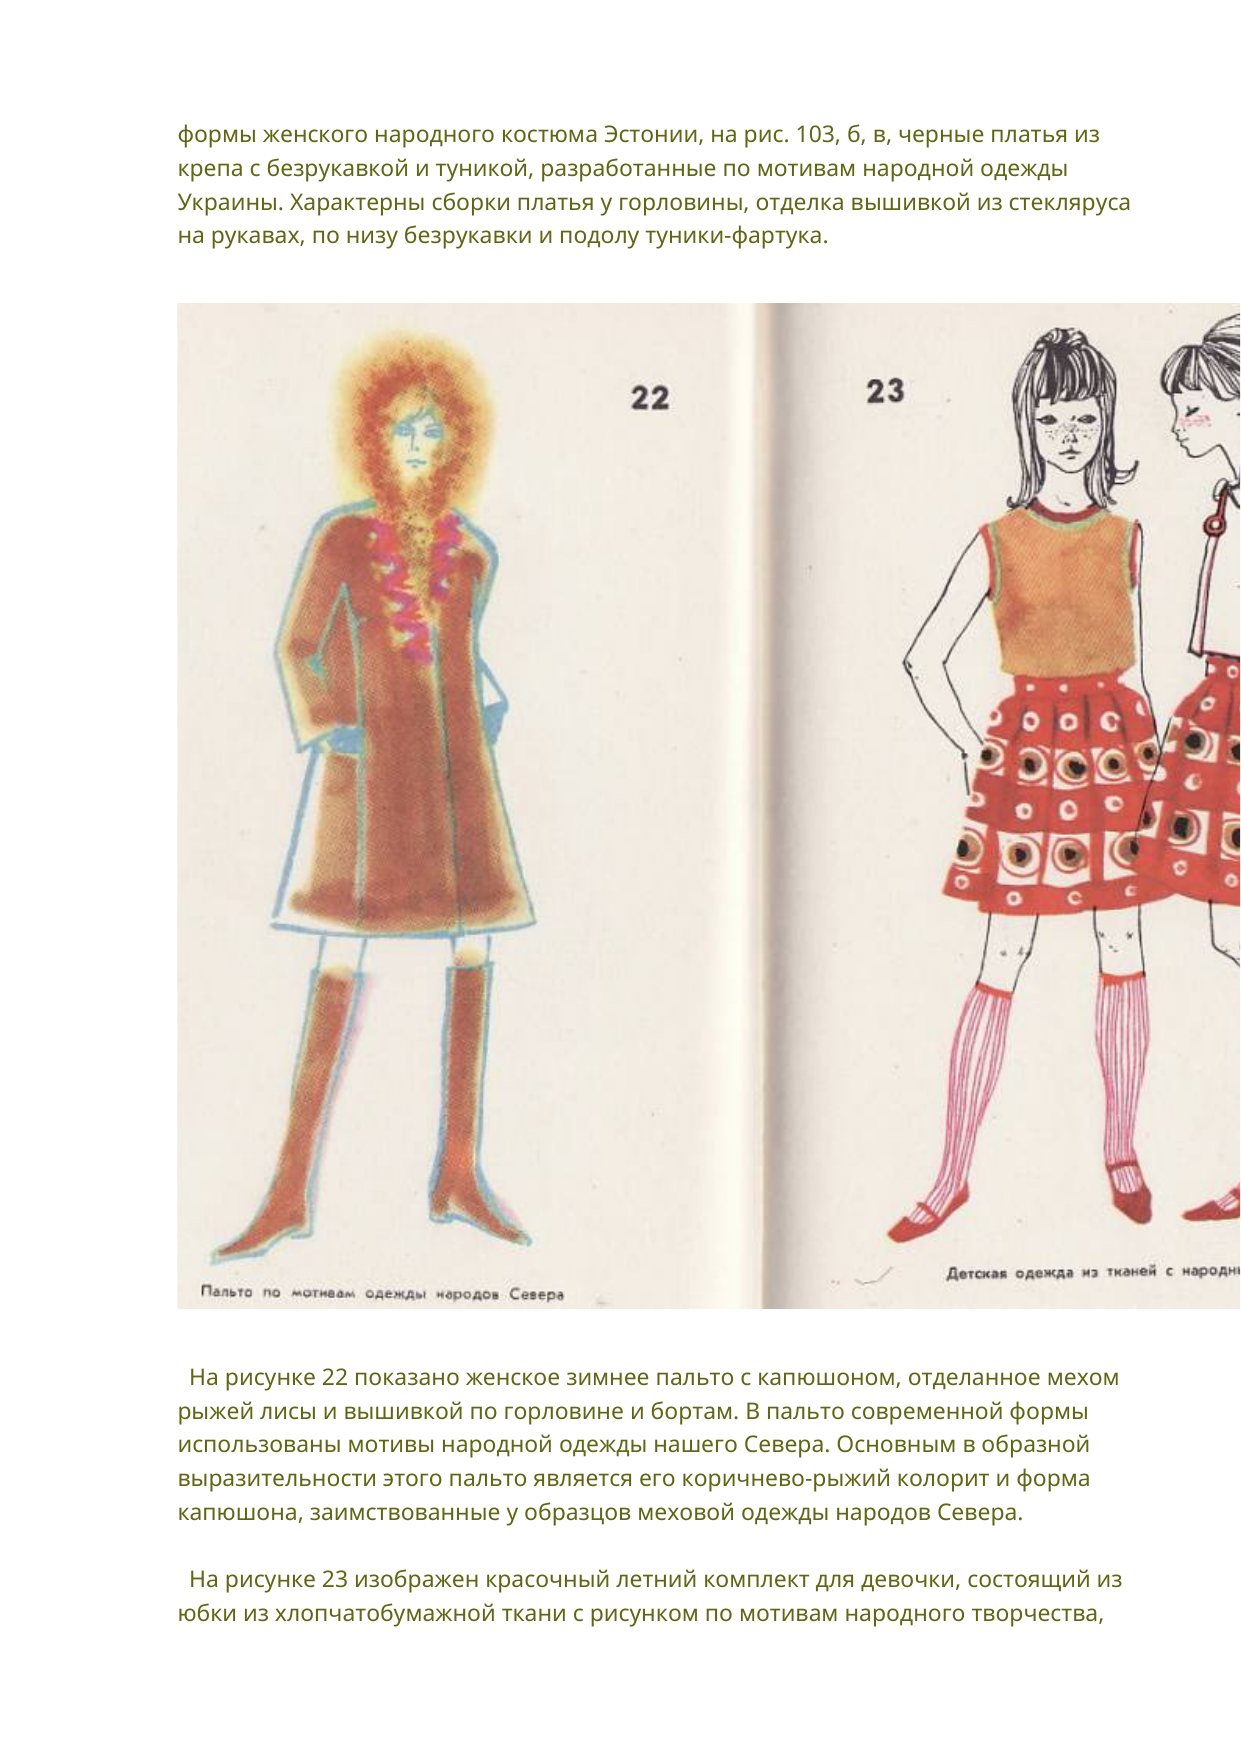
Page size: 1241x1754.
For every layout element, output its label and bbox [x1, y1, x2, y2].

picture [177, 303, 1241, 1309]
text [177, 1327, 1152, 1628]
text [177, 118, 1152, 284]
